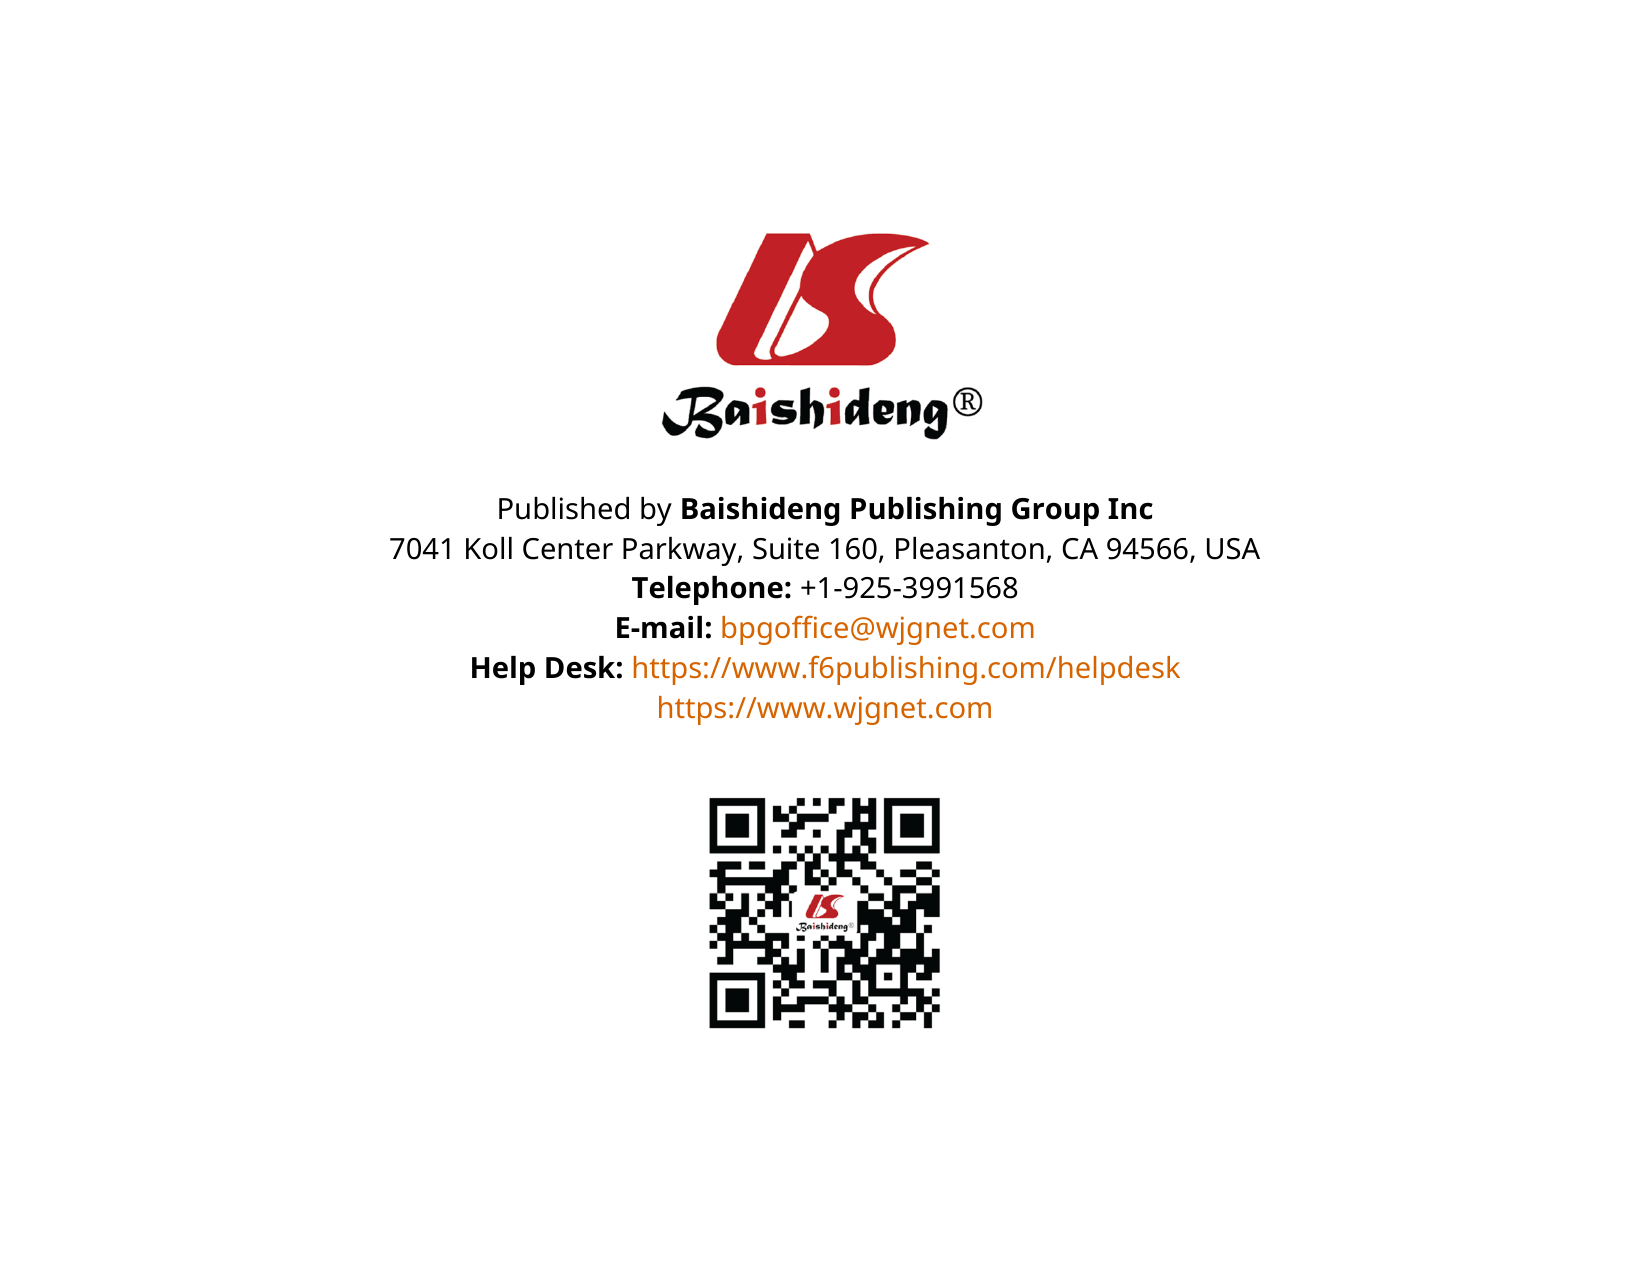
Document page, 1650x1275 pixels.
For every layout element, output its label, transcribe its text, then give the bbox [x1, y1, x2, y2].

picture [706, 794, 944, 1031]
text https://www.wjgnet.com [150, 687, 1500, 727]
text E-mail: bpgoffice@wjgnet.com [150, 607, 1500, 647]
text Telephone: +1-925-3991568 [150, 568, 1500, 607]
text Published by Baishideng Publishing Group Inc [150, 488, 1500, 528]
text Help Desk: https://www.f6publishing.com/helpdesk [150, 647, 1500, 687]
picture [620, 218, 1031, 455]
text 7041 Koll Center Parkway, Suite 160, Pleasanton, CA 94566, USA [150, 528, 1500, 568]
